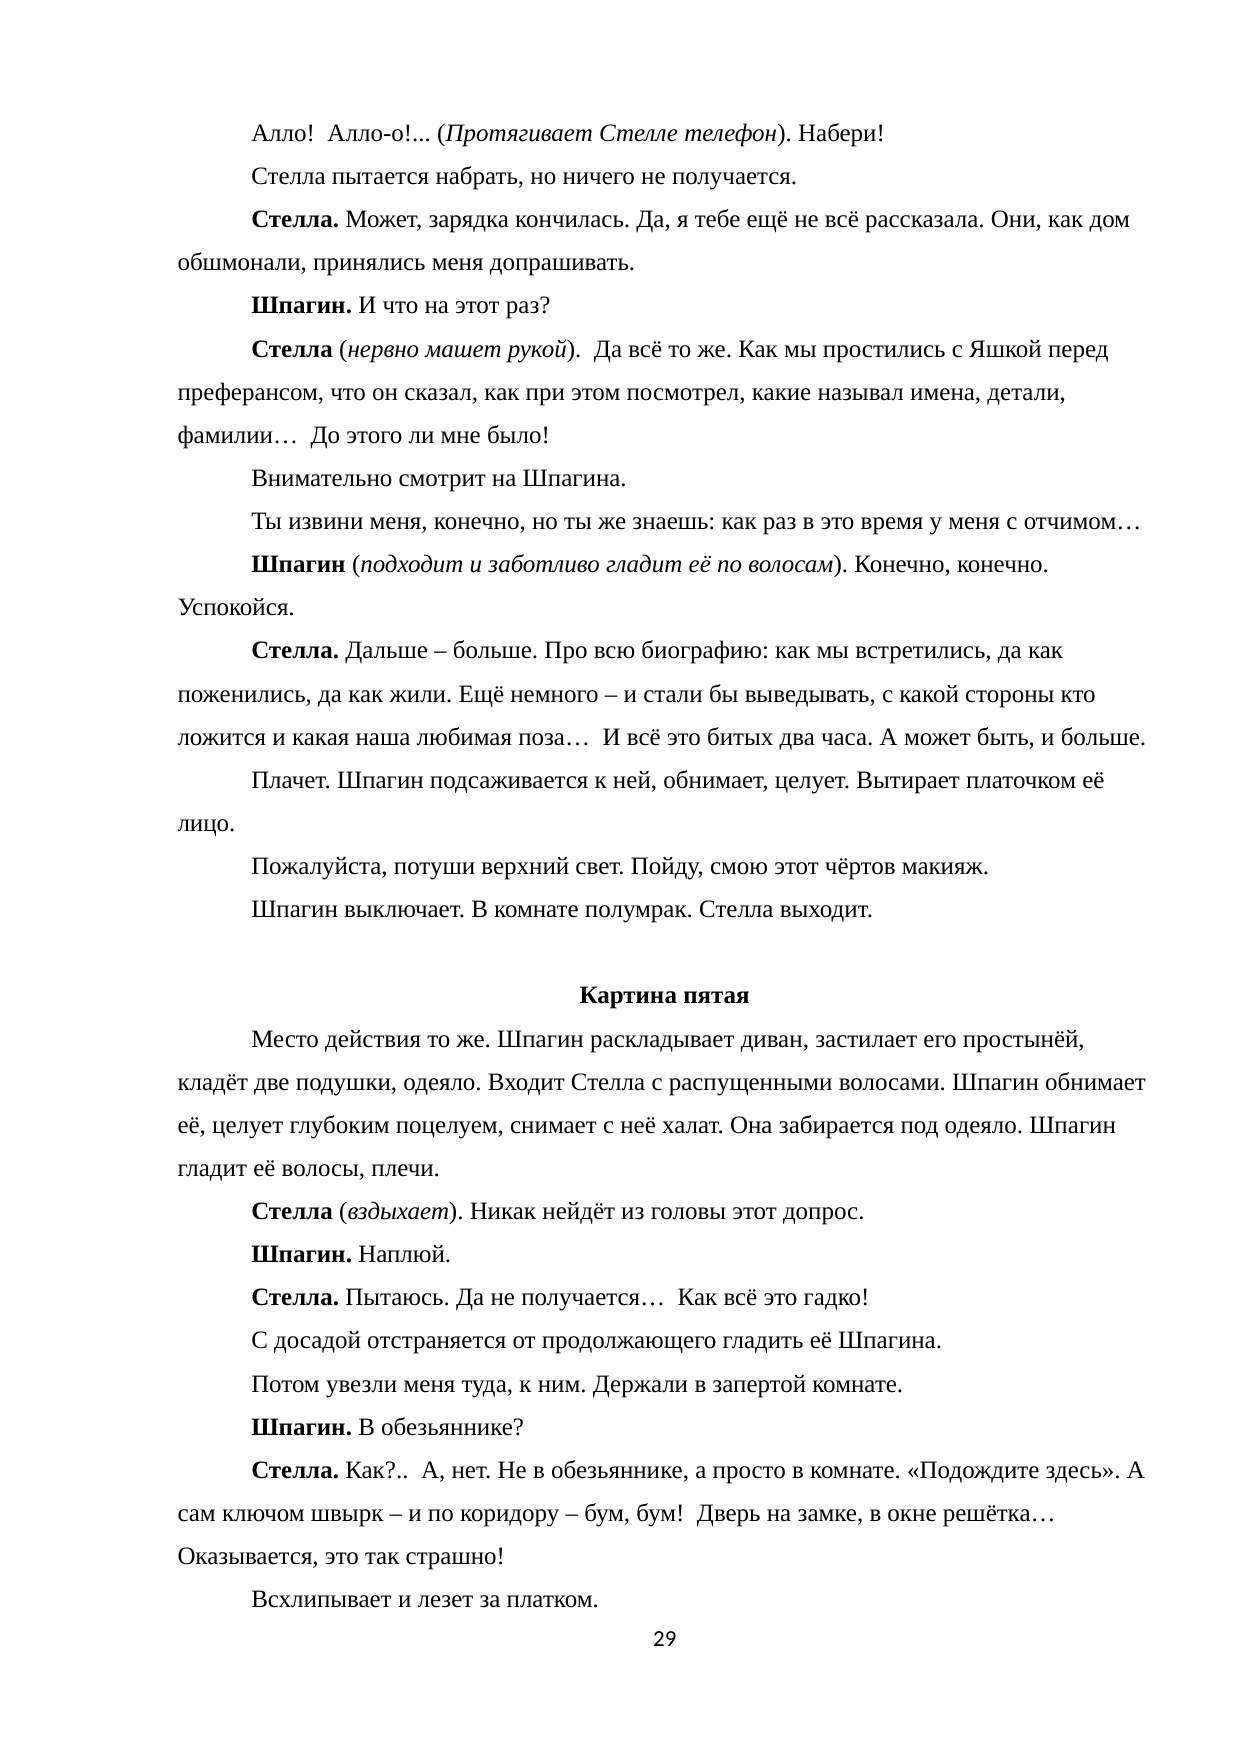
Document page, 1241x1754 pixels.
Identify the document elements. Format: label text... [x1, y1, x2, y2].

text Пожалуйста, потуши верхний свет. Пойду, смою этот чёртов макияж. [177, 851, 1152, 880]
text Стелла. Дальше – больше. Про всю биографию: как мы встретились, да как поженились, да как жили. Ещё немного – и стали бы выведывать, с какой стороны кто ложится и какая наша любимая поза… И всё это битых два часа. А может быть, и больше. [177, 636, 1152, 751]
text Стелла (вздыхает). Никак нейдёт из головы этот допрос. [177, 1196, 1152, 1225]
text Стелла. Может, зарядка кончилась. Да, я тебе ещё не всё рассказала. Они, как дом обшмонали, принялись меня допрашивать. [177, 204, 1152, 276]
text Всхлипывает и лезет за платком. [177, 1584, 1152, 1613]
text С досадой отстраняется от продолжающего гладить её Шпагина. [177, 1326, 1152, 1354]
text Плачет. Шпагин подсаживается к ней, обнимает, целует. Вытирает платочком её лицо. [177, 765, 1152, 837]
text Потом увезли меня туда, к ним. Держали в запертой комнате. [177, 1369, 1152, 1397]
text Стелла (нервно машет рукой). Да всё то же. Как мы простились с Яшкой перед преферансом, что он сказал, как при этом посмотрел, какие называл имена, детали, фамилии… До этого ли мне было! [177, 334, 1152, 449]
text Ты извини меня, конечно, но ты же знаешь: как раз в это время у меня с отчимом… [177, 506, 1152, 535]
text Шпагин. В обезьяннике? [177, 1412, 1152, 1441]
text Шпагин. Наплюй. [177, 1239, 1152, 1268]
text Шпагин. И что на этот раз? [177, 291, 1152, 319]
text Место действия то же. Шпагин раскладывает диван, застилает его простынёй, кладёт две подушки, одеяло. Входит Стелла с распущенными волосами. Шпагин обнимает её, целует глубоким поцелуем, снимает с неё халат. Она забирается под одеяло. Шпагин гладит её волосы, плечи. [177, 1024, 1152, 1182]
text Внимательно смотрит на Шпагина. [177, 463, 1152, 492]
text Шпагин (подходит и заботливо гладит её по волосам). Конечно, конечно. Успокойся. [177, 549, 1152, 621]
text Стелла пытается набрать, но ничего не получается. [177, 161, 1152, 190]
text Шпагин выключает. В комнате полумрак. Стелла выходит. [177, 894, 1152, 923]
text Стелла. Пытаюсь. Да не получается… Как всё это гадко! [177, 1282, 1152, 1311]
text Стелла. Как?.. А, нет. Не в обезьяннике, а просто в комнате. «Подождите здесь». А сам ключом швырк – и по коридору – бум, бум! Дверь на замке, в окне решётка… Оказывается, это так страшно! [177, 1455, 1152, 1570]
text Алло! Алло-о!... (Протягивает Стелле телефон). Набери! [177, 118, 1152, 147]
text Картина пятая [177, 981, 1152, 1009]
